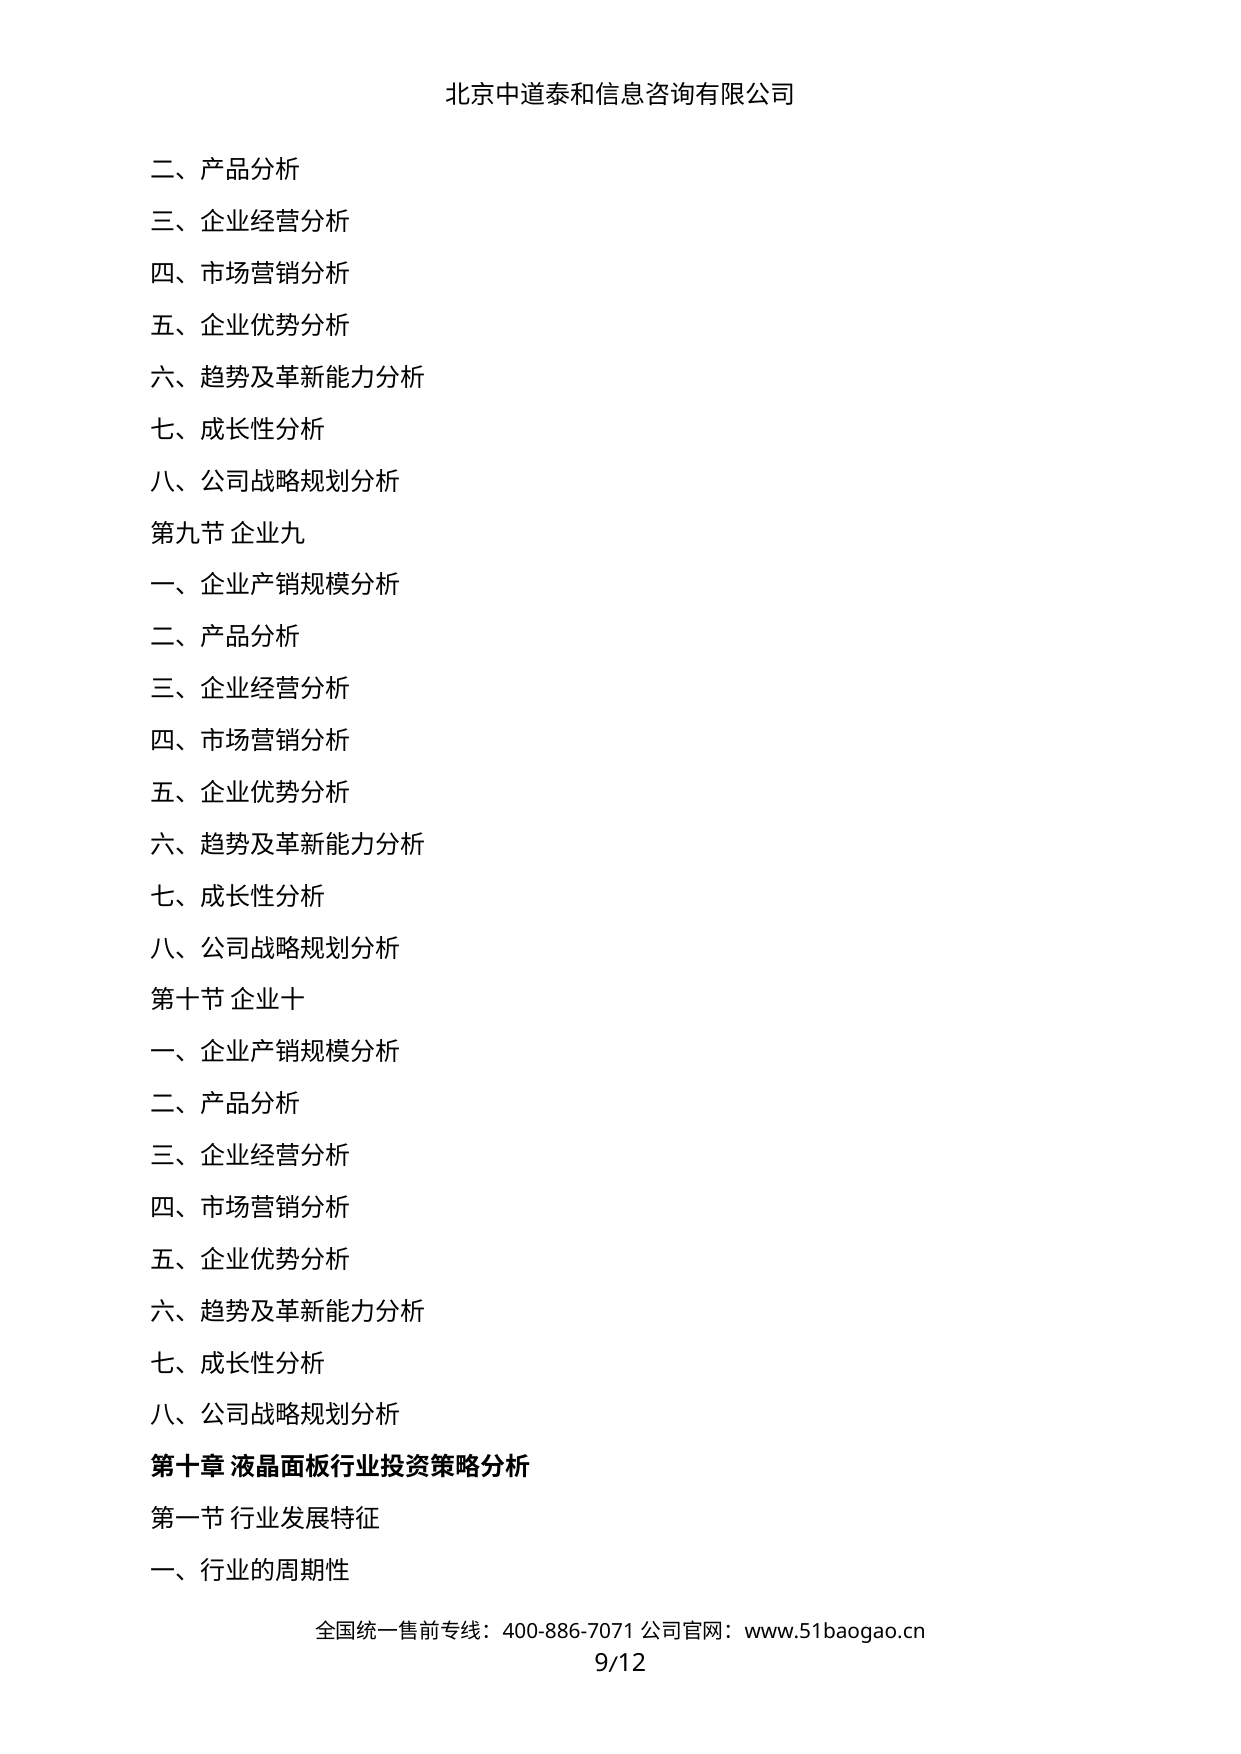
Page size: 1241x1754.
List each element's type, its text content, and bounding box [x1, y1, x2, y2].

text 一、企业产销规模分析 [150, 565, 1090, 601]
text 八、公司战略规划分析 [150, 461, 1090, 497]
text 二、产品分析 [150, 1084, 1090, 1120]
text 三、企业经营分析 [150, 1136, 1090, 1172]
text 三、企业经营分析 [150, 202, 1090, 238]
text 二、产品分析 [150, 617, 1090, 653]
text 四、市场营销分析 [150, 721, 1090, 757]
text 一、行业的周期性 [150, 1551, 1090, 1587]
text 五、企业优势分析 [150, 1239, 1090, 1276]
text 八、公司战略规划分析 [150, 928, 1090, 964]
text 三、企业经营分析 [150, 669, 1090, 705]
text 一、企业产销规模分析 [150, 1032, 1090, 1068]
text 五、企业优势分析 [150, 306, 1090, 342]
text 七、成长性分析 [150, 409, 1090, 446]
text 四、市场营销分析 [150, 1187, 1090, 1224]
text 六、趋势及革新能力分析 [150, 824, 1090, 861]
text 八、公司战略规划分析 [150, 1395, 1090, 1431]
text 第十章 液晶面板行业投资策略分析 [150, 1447, 1090, 1483]
text 七、成长性分析 [150, 1343, 1090, 1379]
text 二、产品分析 [150, 150, 1090, 186]
text 第一节 行业发展特征 [150, 1499, 1090, 1535]
text 第十节 企业十 [150, 980, 1090, 1016]
text 第九节 企业九 [150, 513, 1090, 549]
text 六、趋势及革新能力分析 [150, 357, 1090, 394]
text 四、市场营销分析 [150, 254, 1090, 290]
text 六、趋势及革新能力分析 [150, 1291, 1090, 1327]
text 七、成长性分析 [150, 876, 1090, 912]
text 五、企业优势分析 [150, 772, 1090, 809]
